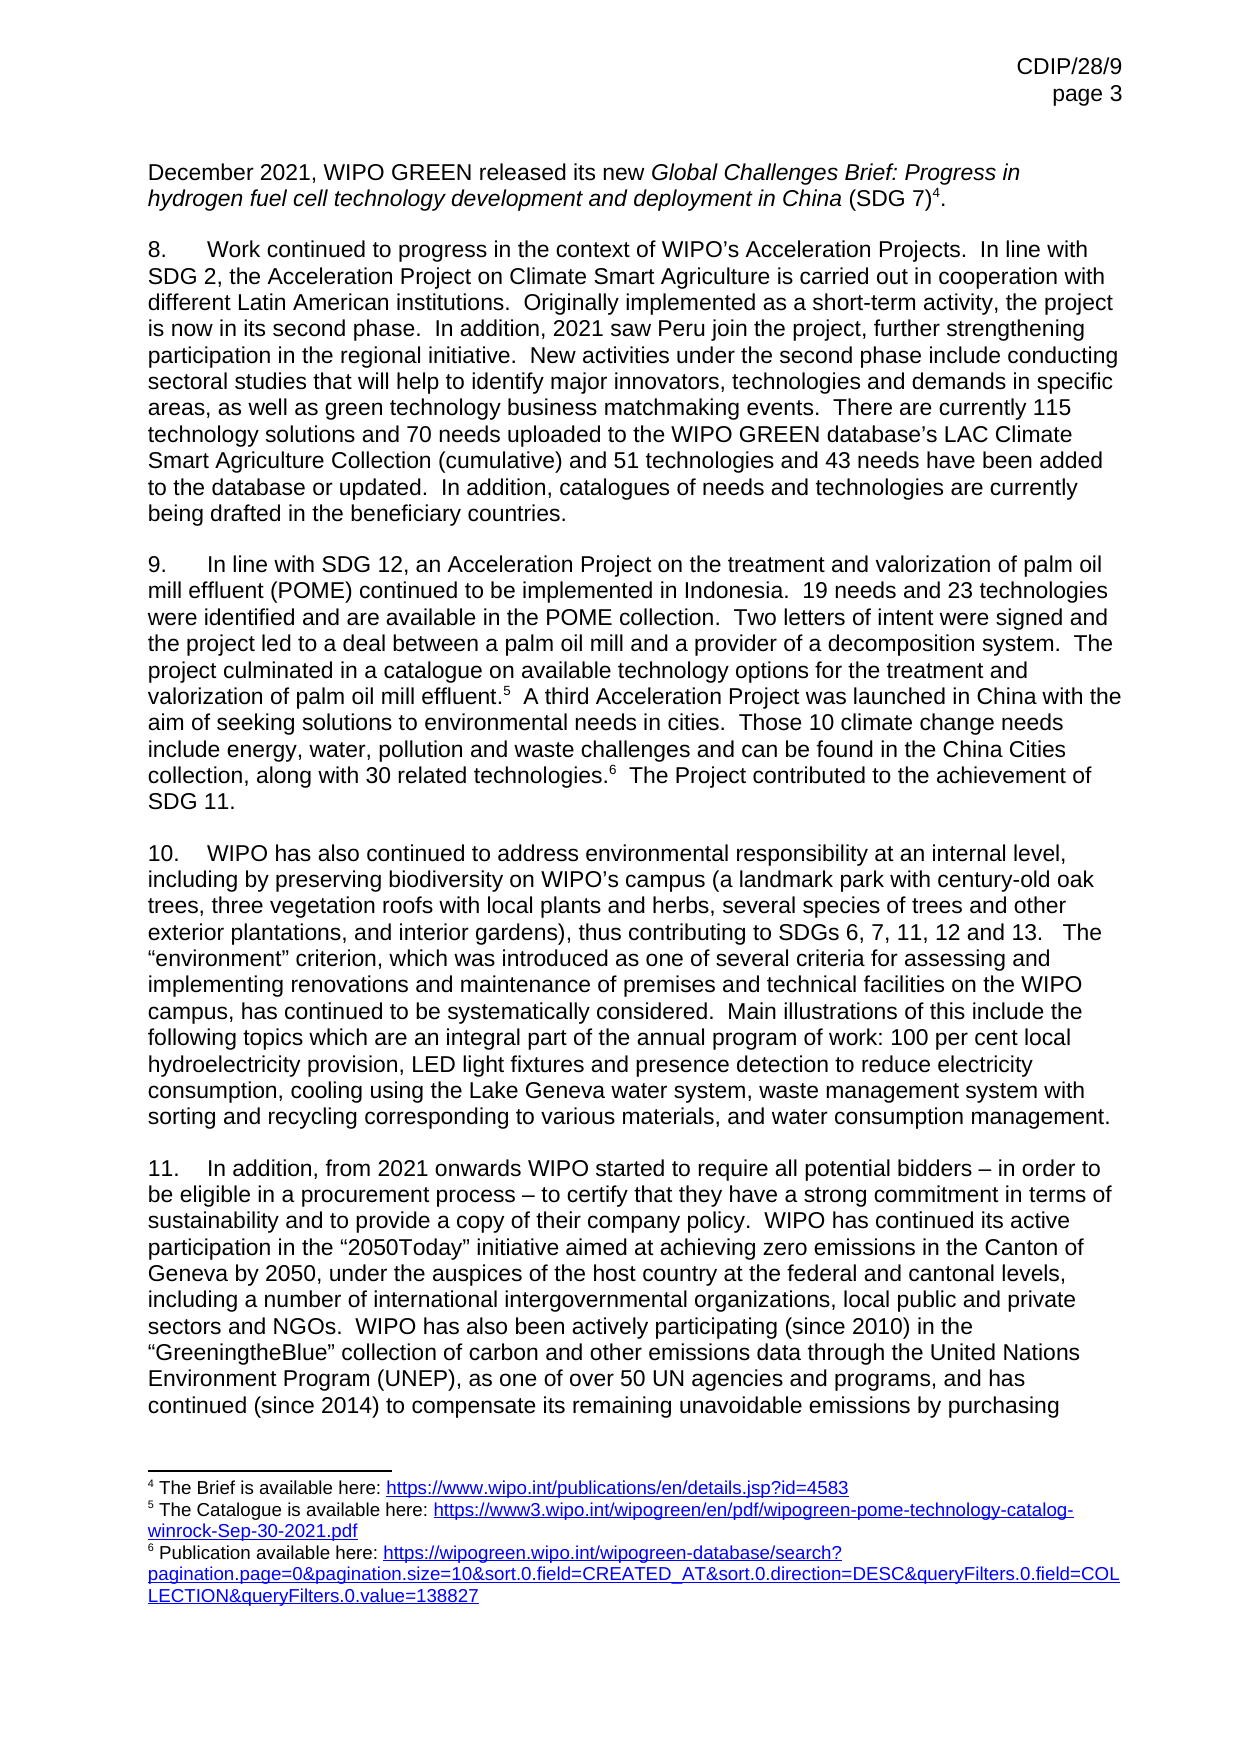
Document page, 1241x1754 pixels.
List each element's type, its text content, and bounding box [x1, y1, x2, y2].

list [148, 158, 1122, 211]
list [148, 1154, 1122, 1418]
list Work continued to progress in the context of WIPO’s Acceleration Projects. In line with SDG 2, the Acceleration Project on Climate Smart Agriculture is carried out in cooperation with different Latin American institutions. Originally implemented as a short-term activity, the project is now in its second phase. In addition, 2021 saw Peru join the project, further strengthening participation in the regional initiative. New activities under the second phase include conducting sectoral studies that will help to identify major innovators, technologies and demands in specific areas, as well as green technology business matchmaking events. There are currently 115 technology solutions and 70 needs uploaded to the WIPO GREEN database’s LAC Climate Smart Agriculture Collection (cumulative) and 51 technologies and 43 needs have been added to the database or updated. In addition, catalogues of needs and technologies are currently being drafted in the beneficiary countries. [148, 236, 1122, 526]
list In line with SDG 12, an Acceleration Project on the treatment and valorization of palm oil mill effluent (POME) continued to be implemented in Indonesia. 19 needs and 23 technologies were identified and are available in the POME collection. Two letters of intent were signed and the project led to a deal between a palm oil mill and a provider of a decomposition system. The project culminated in a catalogue on available technology options for the treatment and valorization of palm oil mill effluent. A third Acceleration Project was launched in China with the aim of seeking solutions to environmental needs in cities. Those 10 climate change needs include energy, water, pollution and waste challenges and can be found in the China Cities collection, along with 30 related technologies. The Project contributed to the achievement of SDG 11. [148, 551, 1122, 815]
list WIPO has also continued to address environmental responsibility at an internal level, including by preserving biodiversity on WIPO’s campus (a landmark park with century-old oak trees, three vegetation roofs with local plants and herbs, several species of trees and other exterior plantations, and interior gardens), thus contributing to SDGs 6, 7, 11, 12 and 13. The “environment” criterion, which was introduced as one of several criteria for assessing and implementing renovations and maintenance of premises and technical facilities on the WIPO campus, has continued to be systematically considered. Main illustrations of this include the following topics which are an integral part of the annual program of work: 100 per cent local hydroelectricity provision, LED light fixtures and presence detection to reduce electricity consumption, cooling using the Lake Geneva water system, waste management system with sorting and recycling corresponding to various materials, and water consumption management. [148, 840, 1122, 1129]
